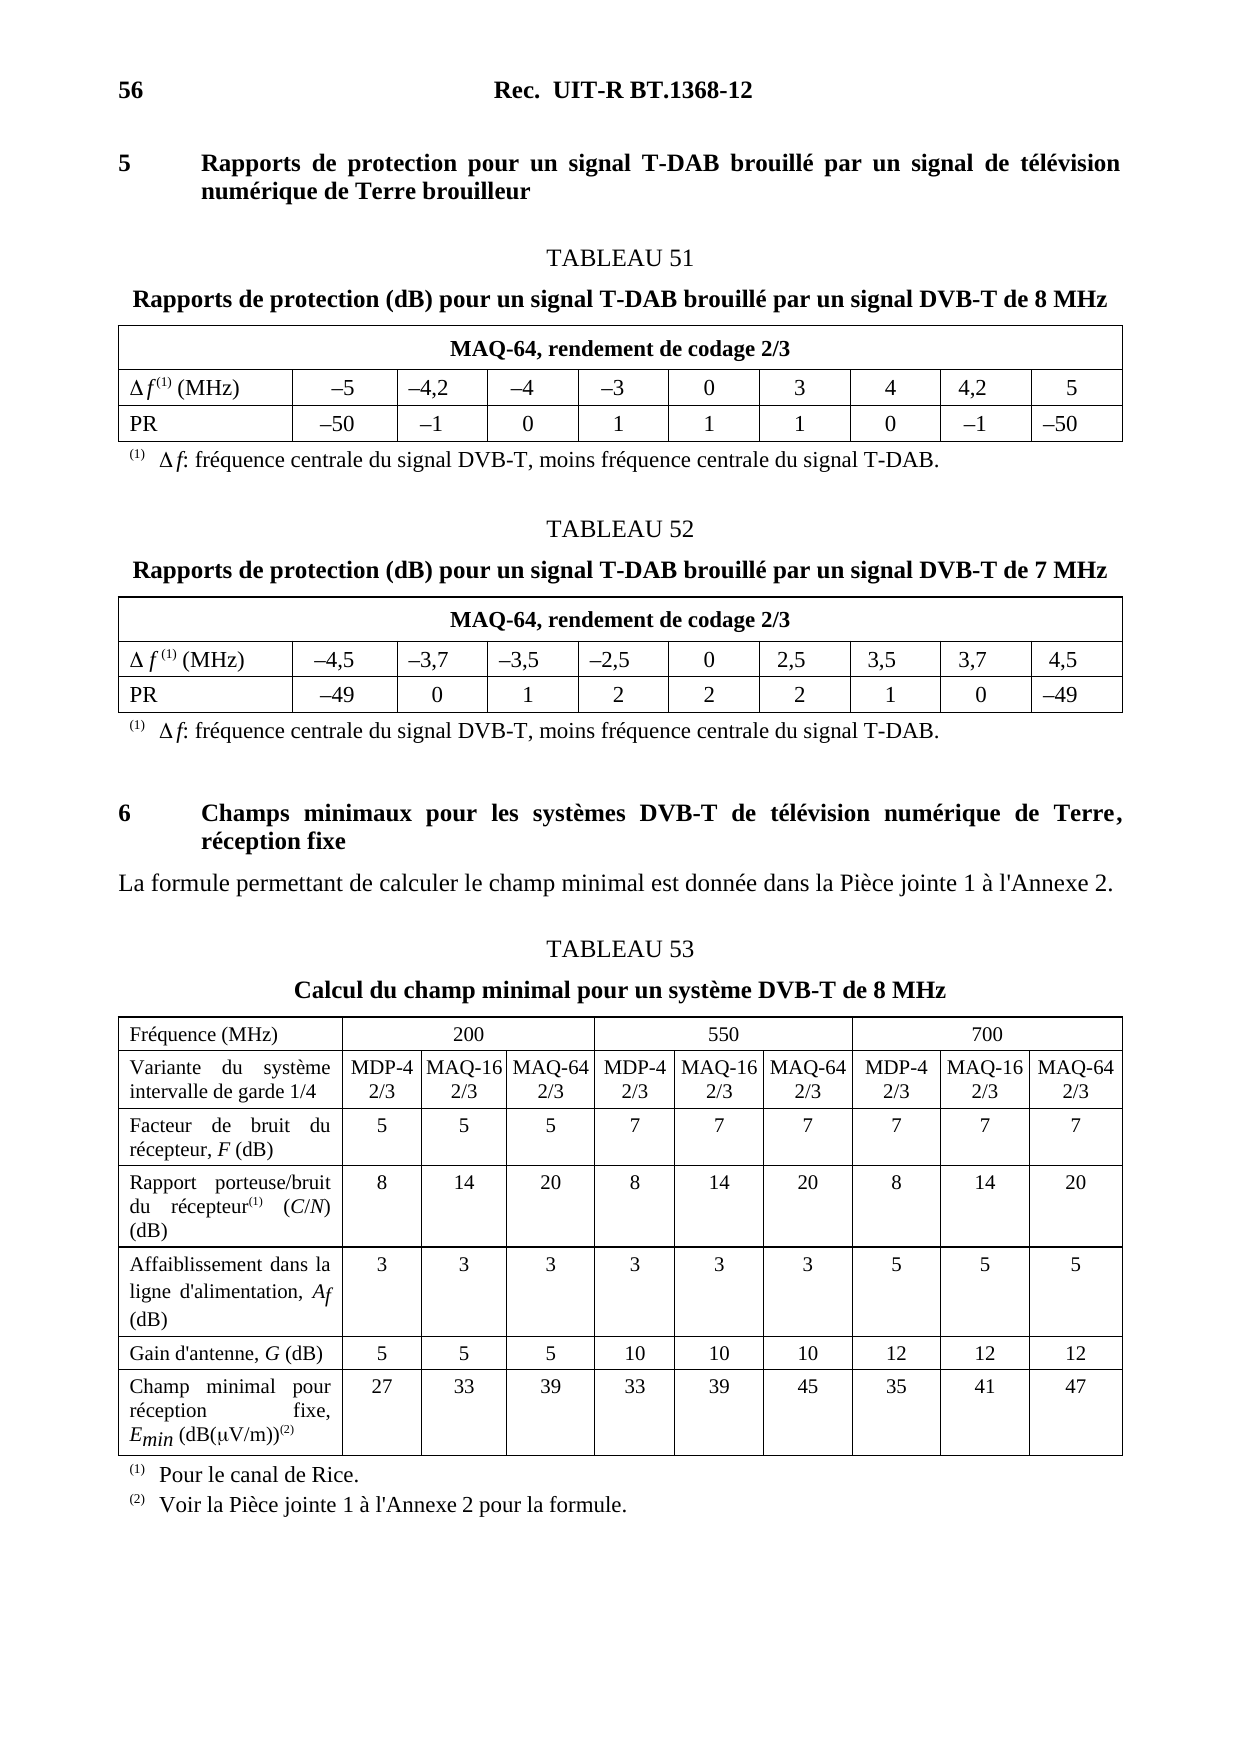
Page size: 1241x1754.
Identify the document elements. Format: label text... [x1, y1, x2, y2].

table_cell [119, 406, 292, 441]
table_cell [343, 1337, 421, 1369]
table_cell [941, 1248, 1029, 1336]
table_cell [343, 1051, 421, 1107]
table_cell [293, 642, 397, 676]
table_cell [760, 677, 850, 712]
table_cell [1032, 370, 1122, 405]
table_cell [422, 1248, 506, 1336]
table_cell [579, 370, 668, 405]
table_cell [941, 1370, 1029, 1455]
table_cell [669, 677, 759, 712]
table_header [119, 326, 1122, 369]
subtitle 5 Rapports de protection pour un signal T-DAB brouillé par un signal de télévision numérique de Terre brouilleur [118, 148, 1122, 205]
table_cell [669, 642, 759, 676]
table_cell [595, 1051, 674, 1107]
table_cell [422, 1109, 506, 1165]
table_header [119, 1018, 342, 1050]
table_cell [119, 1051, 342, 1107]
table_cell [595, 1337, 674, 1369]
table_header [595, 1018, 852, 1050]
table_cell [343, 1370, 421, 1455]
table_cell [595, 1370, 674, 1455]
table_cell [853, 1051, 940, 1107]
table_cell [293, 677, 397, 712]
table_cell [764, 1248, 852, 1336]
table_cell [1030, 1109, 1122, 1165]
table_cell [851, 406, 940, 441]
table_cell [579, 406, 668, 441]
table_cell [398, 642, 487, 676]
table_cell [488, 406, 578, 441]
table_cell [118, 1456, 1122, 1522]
text La formule permettant de calculer le champ minimal est donnée dans la Pièce jointe 1 à l'Annexe 2. [118, 868, 1122, 896]
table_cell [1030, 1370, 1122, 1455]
title Rapports de protection (dB) pour un signal T-DAB brouillé par un signal DVB-T de 8 MHz [118, 284, 1122, 313]
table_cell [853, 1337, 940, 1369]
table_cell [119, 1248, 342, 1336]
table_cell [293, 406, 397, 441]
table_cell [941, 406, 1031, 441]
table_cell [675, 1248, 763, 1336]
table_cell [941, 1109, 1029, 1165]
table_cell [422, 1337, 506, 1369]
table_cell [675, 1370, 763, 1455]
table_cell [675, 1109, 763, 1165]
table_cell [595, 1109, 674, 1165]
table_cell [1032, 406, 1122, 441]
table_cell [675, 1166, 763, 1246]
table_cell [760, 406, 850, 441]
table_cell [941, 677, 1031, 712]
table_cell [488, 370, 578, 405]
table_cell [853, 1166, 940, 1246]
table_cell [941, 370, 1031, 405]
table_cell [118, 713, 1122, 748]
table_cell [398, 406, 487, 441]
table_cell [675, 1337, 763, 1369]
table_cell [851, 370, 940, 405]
title Calcul du champ minimal pour un système DVB-T de 8 MHz [118, 975, 1122, 1004]
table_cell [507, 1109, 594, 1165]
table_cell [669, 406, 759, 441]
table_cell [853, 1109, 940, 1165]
title Rapports de protection (dB) pour un signal T-DAB brouillé par un signal DVB-T de 7 MHz [118, 555, 1122, 584]
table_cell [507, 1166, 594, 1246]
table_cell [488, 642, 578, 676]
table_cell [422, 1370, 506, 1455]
subtitle 6 Champs minimaux pour les systèmes DVB-T de télévision numérique de Terre, réception fixe [118, 798, 1122, 855]
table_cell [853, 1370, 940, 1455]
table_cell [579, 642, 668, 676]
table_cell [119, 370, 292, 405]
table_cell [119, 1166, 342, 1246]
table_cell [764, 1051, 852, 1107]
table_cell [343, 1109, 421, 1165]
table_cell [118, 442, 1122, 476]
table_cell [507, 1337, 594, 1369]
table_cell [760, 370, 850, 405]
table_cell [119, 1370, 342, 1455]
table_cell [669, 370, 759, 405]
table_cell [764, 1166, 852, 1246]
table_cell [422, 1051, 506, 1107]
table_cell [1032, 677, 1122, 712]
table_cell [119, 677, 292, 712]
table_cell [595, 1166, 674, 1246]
text TABLEAU 51 [118, 243, 1122, 271]
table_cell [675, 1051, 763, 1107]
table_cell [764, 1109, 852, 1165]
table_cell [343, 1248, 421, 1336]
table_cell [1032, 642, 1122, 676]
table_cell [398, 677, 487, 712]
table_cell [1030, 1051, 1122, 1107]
text TABLEAU 52 [118, 514, 1122, 543]
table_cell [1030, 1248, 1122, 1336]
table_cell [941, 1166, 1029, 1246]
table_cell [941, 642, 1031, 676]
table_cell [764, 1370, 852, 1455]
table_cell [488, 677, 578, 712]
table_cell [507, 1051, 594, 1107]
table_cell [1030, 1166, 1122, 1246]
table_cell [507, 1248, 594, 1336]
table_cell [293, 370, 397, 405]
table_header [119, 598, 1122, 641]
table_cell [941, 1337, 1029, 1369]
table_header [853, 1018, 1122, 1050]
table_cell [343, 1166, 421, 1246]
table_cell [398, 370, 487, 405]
text TABLEAU 53 [118, 934, 1122, 963]
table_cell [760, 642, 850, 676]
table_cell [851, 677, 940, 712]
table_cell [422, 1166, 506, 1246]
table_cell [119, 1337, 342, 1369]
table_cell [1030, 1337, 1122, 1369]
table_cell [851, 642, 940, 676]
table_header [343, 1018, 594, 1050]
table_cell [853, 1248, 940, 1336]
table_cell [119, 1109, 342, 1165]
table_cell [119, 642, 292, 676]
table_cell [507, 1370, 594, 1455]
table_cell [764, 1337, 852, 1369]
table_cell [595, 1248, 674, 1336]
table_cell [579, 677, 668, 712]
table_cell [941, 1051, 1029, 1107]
